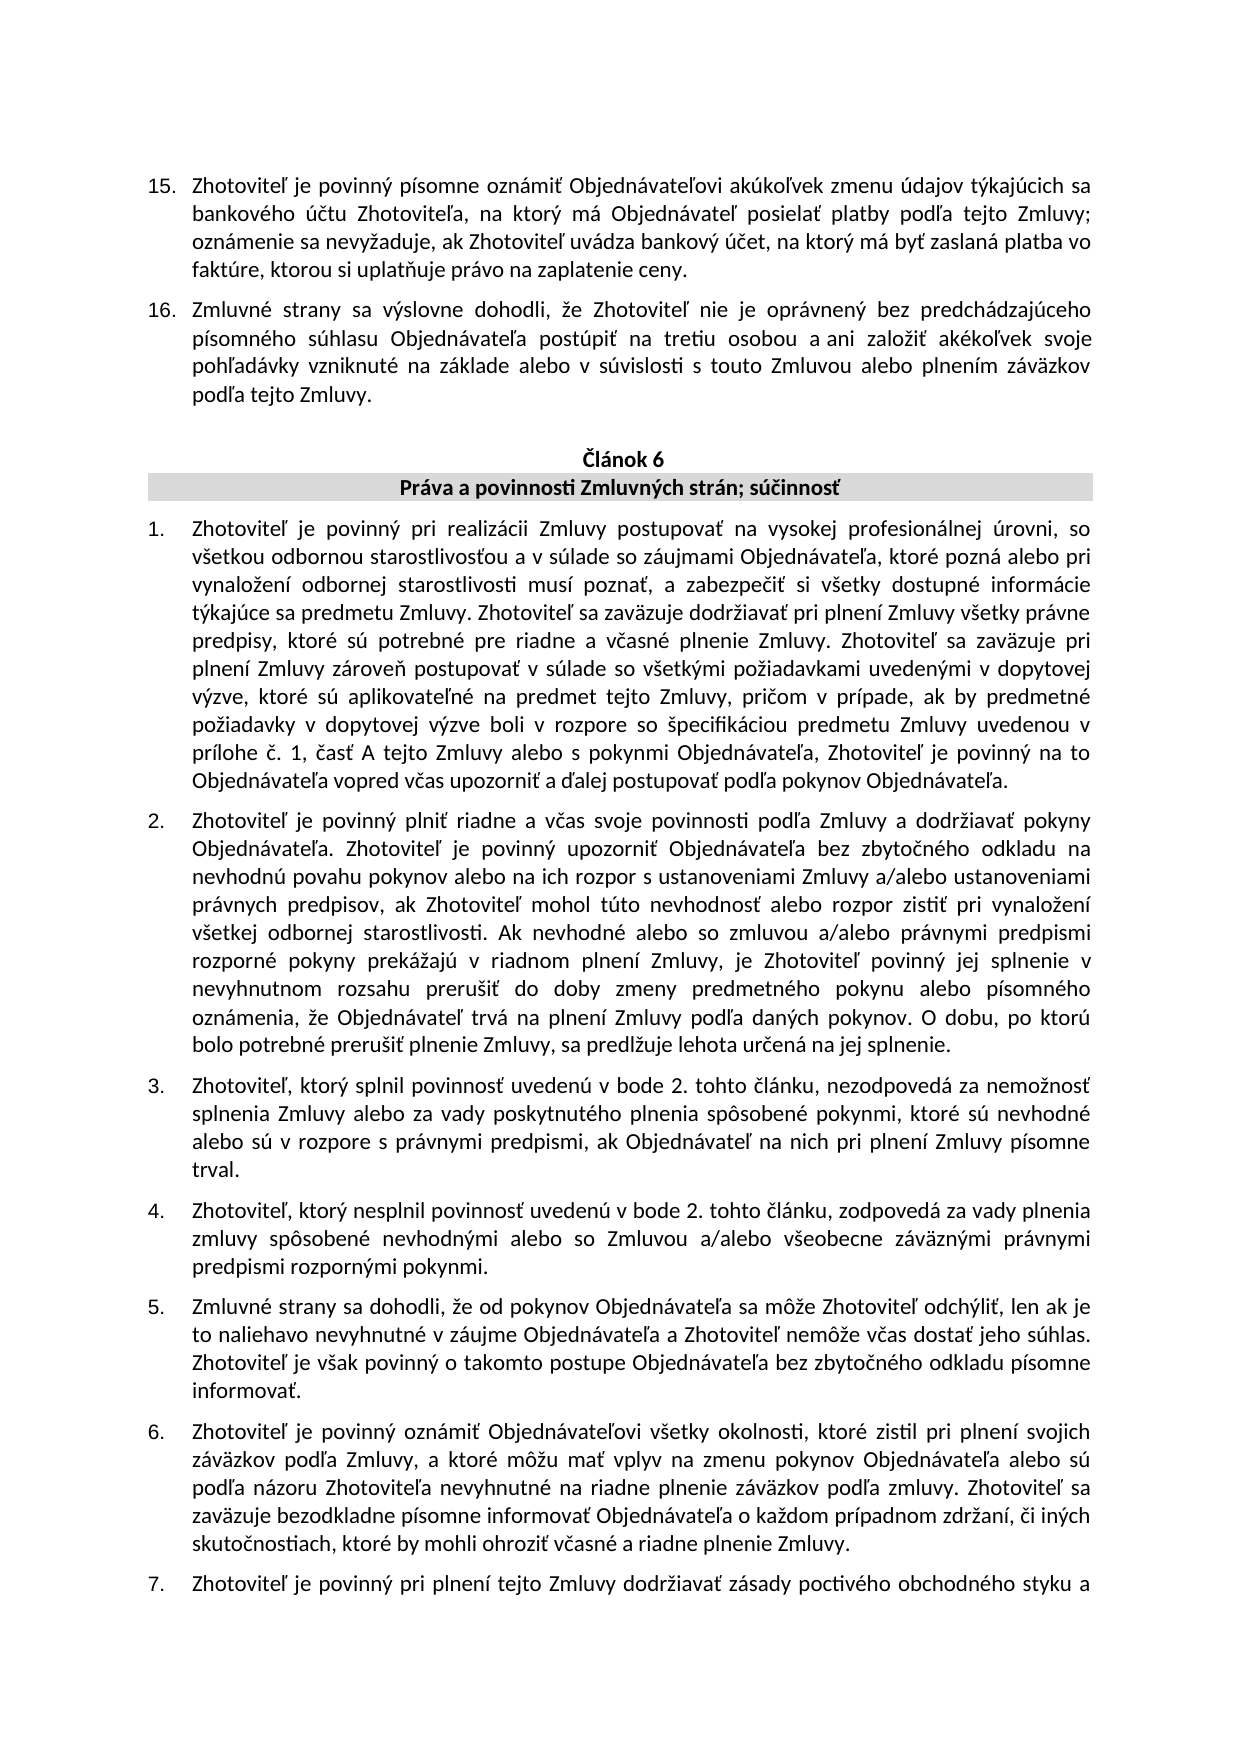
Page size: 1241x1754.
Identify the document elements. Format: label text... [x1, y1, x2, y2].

text Práva a povinnosti Zmluvných strán; súčinnosť [148, 473, 1093, 501]
list Zmluvné strany sa dohodli, že od pokynov Objednávateľa sa môže Zhotoviteľ odchýliť, len ak je to naliehavo nevyhnutné v záujme Objednávateľa a Zhotoviteľ nemôže včas dostať jeho súhlas. Zhotoviteľ je však povinný o takomto postupe Objednávateľa bez zbytočného odkladu písomne informovať. [148, 1292, 1093, 1404]
list Zhotoviteľ je povinný oznámiť Objednávateľovi všetky okolnosti, ktoré zistil pri plnení svojich záväzkov podľa Zmluvy, a ktoré môžu mať vplyv na zmenu pokynov Objednávateľa alebo sú podľa názoru Zhotoviteľa nevyhnutné na riadne plnenie záväzkov podľa zmluvy. Zhotoviteľ sa zaväzuje bezodkladne písomne informovať Objednávateľa o každom prípadnom zdržaní, či iných skutočnostiach, ktoré by mohli ohroziť včasné a riadne plnenie Zmluvy. [148, 1417, 1093, 1557]
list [148, 1569, 1093, 1597]
list Zhotoviteľ, ktorý nesplnil povinnosť uvedenú v bode 2. tohto článku, zodpovedá za vady plnenia zmluvy spôsobené nevhodnými alebo so Zmluvou a/alebo všeobecne záväznými právnymi predpismi rozpornými pokynmi. [148, 1196, 1093, 1280]
list Zmluvné strany sa výslovne dohodli, že Zhotoviteľ nie je oprávnený bez predchádzajúceho písomného súhlasu Objednávateľa postúpiť na tretiu osobou a ani založiť akékoľvek svoje pohľadávky vzniknuté na základe alebo v súvislosti s touto Zmluvou alebo plnením záväzkov podľa tejto Zmluvy. [148, 296, 1093, 408]
list Zhotoviteľ je povinný písomne oznámiť Objednávateľovi akúkoľvek zmenu údajov týkajúcich sa bankového účtu Zhotoviteľa, na ktorý má Objednávateľ posielať platby podľa tejto Zmluvy; oznámenie sa nevyžaduje, ak Zhotoviteľ uvádza bankový účet, na ktorý má byť zaslaná platba vo faktúre, ktorou si uplatňuje právo na zaplatenie ceny. [148, 171, 1093, 283]
list Zhotoviteľ je povinný plniť riadne a včas svoje povinnosti podľa Zmluvy a dodržiavať pokyny Objednávateľa. Zhotoviteľ je povinný upozorniť Objednávateľa bez zbytočného odkladu na nevhodnú povahu pokynov alebo na ich rozpor s ustanoveniami Zmluvy a/alebo ustanoveniami právnych predpisov, ak Zhotoviteľ mohol túto nevhodnosť alebo rozpor zistiť pri vynaložení všetkej odbornej starostlivosti. Ak nevhodné alebo so zmluvou a/alebo právnymi predpismi rozporné pokyny prekážajú v riadnom plnení Zmluvy, je Zhotoviteľ povinný jej splnenie v nevyhnutnom rozsahu prerušiť do doby zmeny predmetného pokynu alebo písomného oznámenia, že Objednávateľ trvá na plnení Zmluvy podľa daných pokynov. O dobu, po ktorú bolo potrebné prerušiť plnenie Zmluvy, sa predlžuje lehota určená na jej splnenie. [148, 806, 1093, 1059]
list Zhotoviteľ je povinný pri realizácii Zmluvy postupovať na vysokej profesionálnej úrovni, so všetkou odbornou starostlivosťou a v súlade so záujmami Objednávateľa, ktoré pozná alebo pri vynaložení odbornej starostlivosti musí poznať, a zabezpečiť si všetky dostupné informácie týkajúce sa predmetu Zmluvy. Zhotoviteľ sa zaväzuje dodržiavať pri plnení Zmluvy všetky právne predpisy, ktoré sú potrebné pre riadne a včasné plnenie Zmluvy. Zhotoviteľ sa zaväzuje pri plnení Zmluvy zároveň postupovať v súlade so všetkými požiadavkami uvedenými v dopytovej výzve, ktoré sú aplikovateľné na predmet tejto Zmluvy, pričom v prípade, ak by predmetné požiadavky v dopytovej výzve boli v rozpore so špecifikáciou predmetu Zmluvy uvedenou v prílohe č. 1, časť A tejto Zmluvy alebo s pokynmi Objednávateľa, Zhotoviteľ je povinný na to Objednávateľa vopred včas upozorniť a ďalej postupovať podľa pokynov Objednávateľa. [148, 514, 1093, 794]
list Zhotoviteľ, ktorý splnil povinnosť uvedenú v bode 2. tohto článku, nezodpovedá za nemožnosť splnenia Zmluvy alebo za vady poskytnutého plnenia spôsobené pokynmi, ktoré sú nevhodné alebo sú v rozpore s právnymi predpismi, ak Objednávateľ na nich pri plnení Zmluvy písomne trval. [148, 1071, 1093, 1183]
